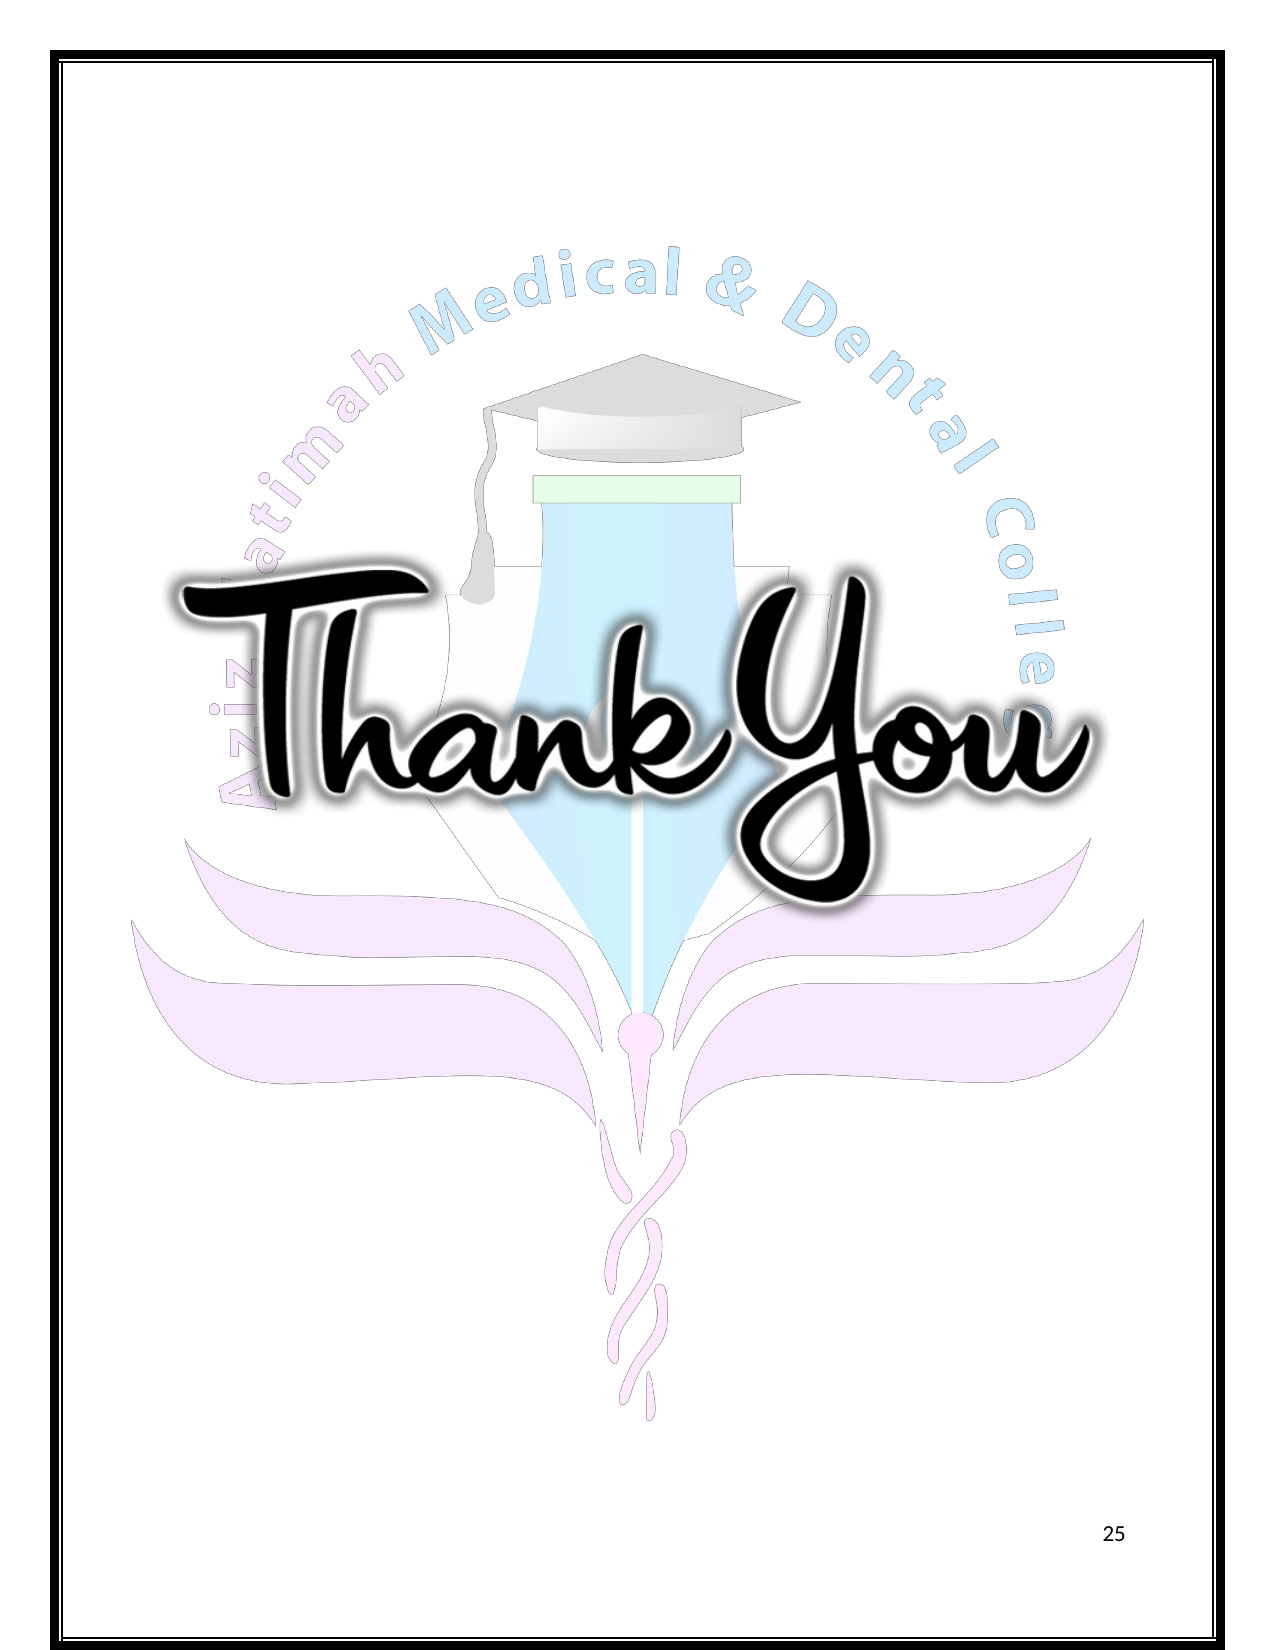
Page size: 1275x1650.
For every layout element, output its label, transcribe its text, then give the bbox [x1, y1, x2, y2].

picture [131, 246, 1144, 1421]
text 25 [121, 1519, 1125, 1547]
